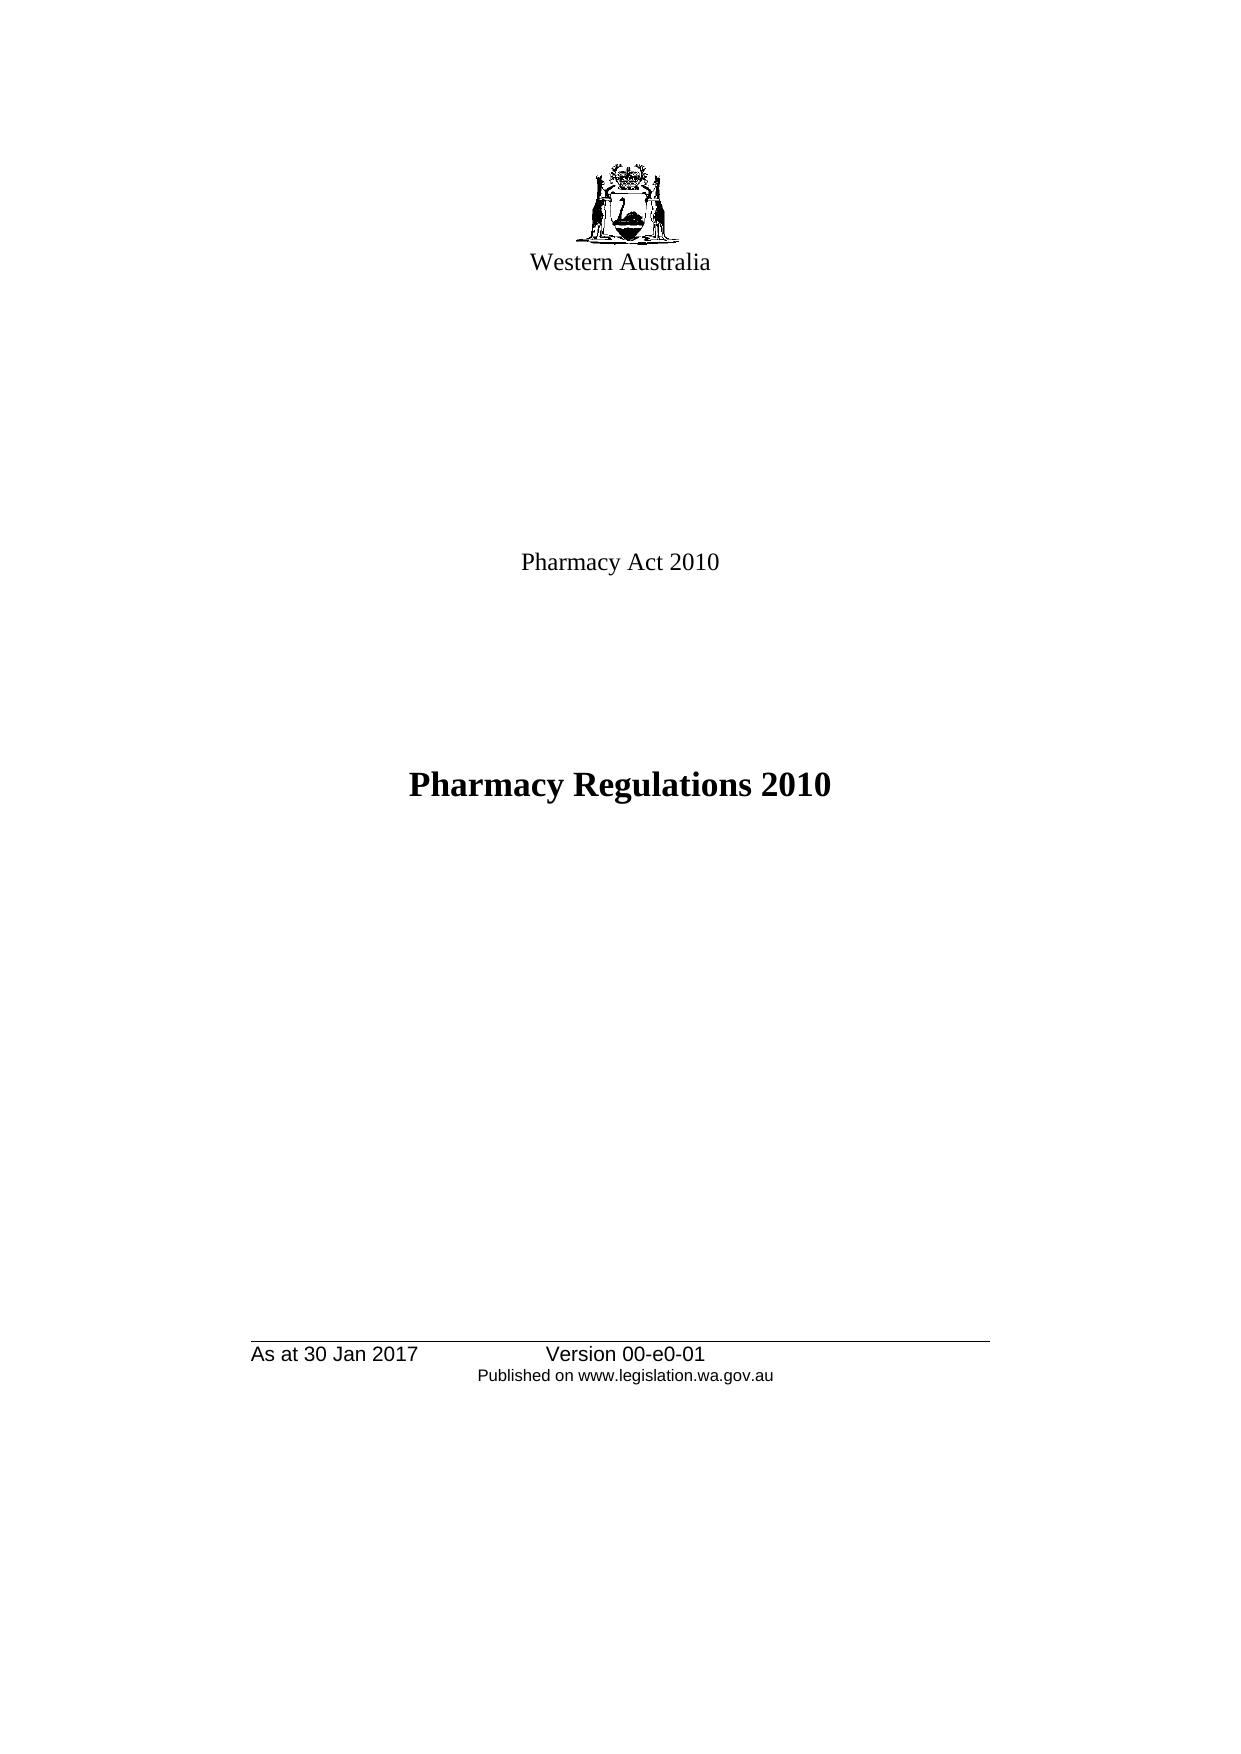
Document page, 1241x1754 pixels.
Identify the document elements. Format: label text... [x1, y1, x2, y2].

text Pharmacy Regulations 2010 [251, 763, 990, 804]
text Pharmacy Act 2010 [251, 547, 990, 576]
text Western Australia [251, 247, 990, 276]
picture [575, 162, 679, 246]
